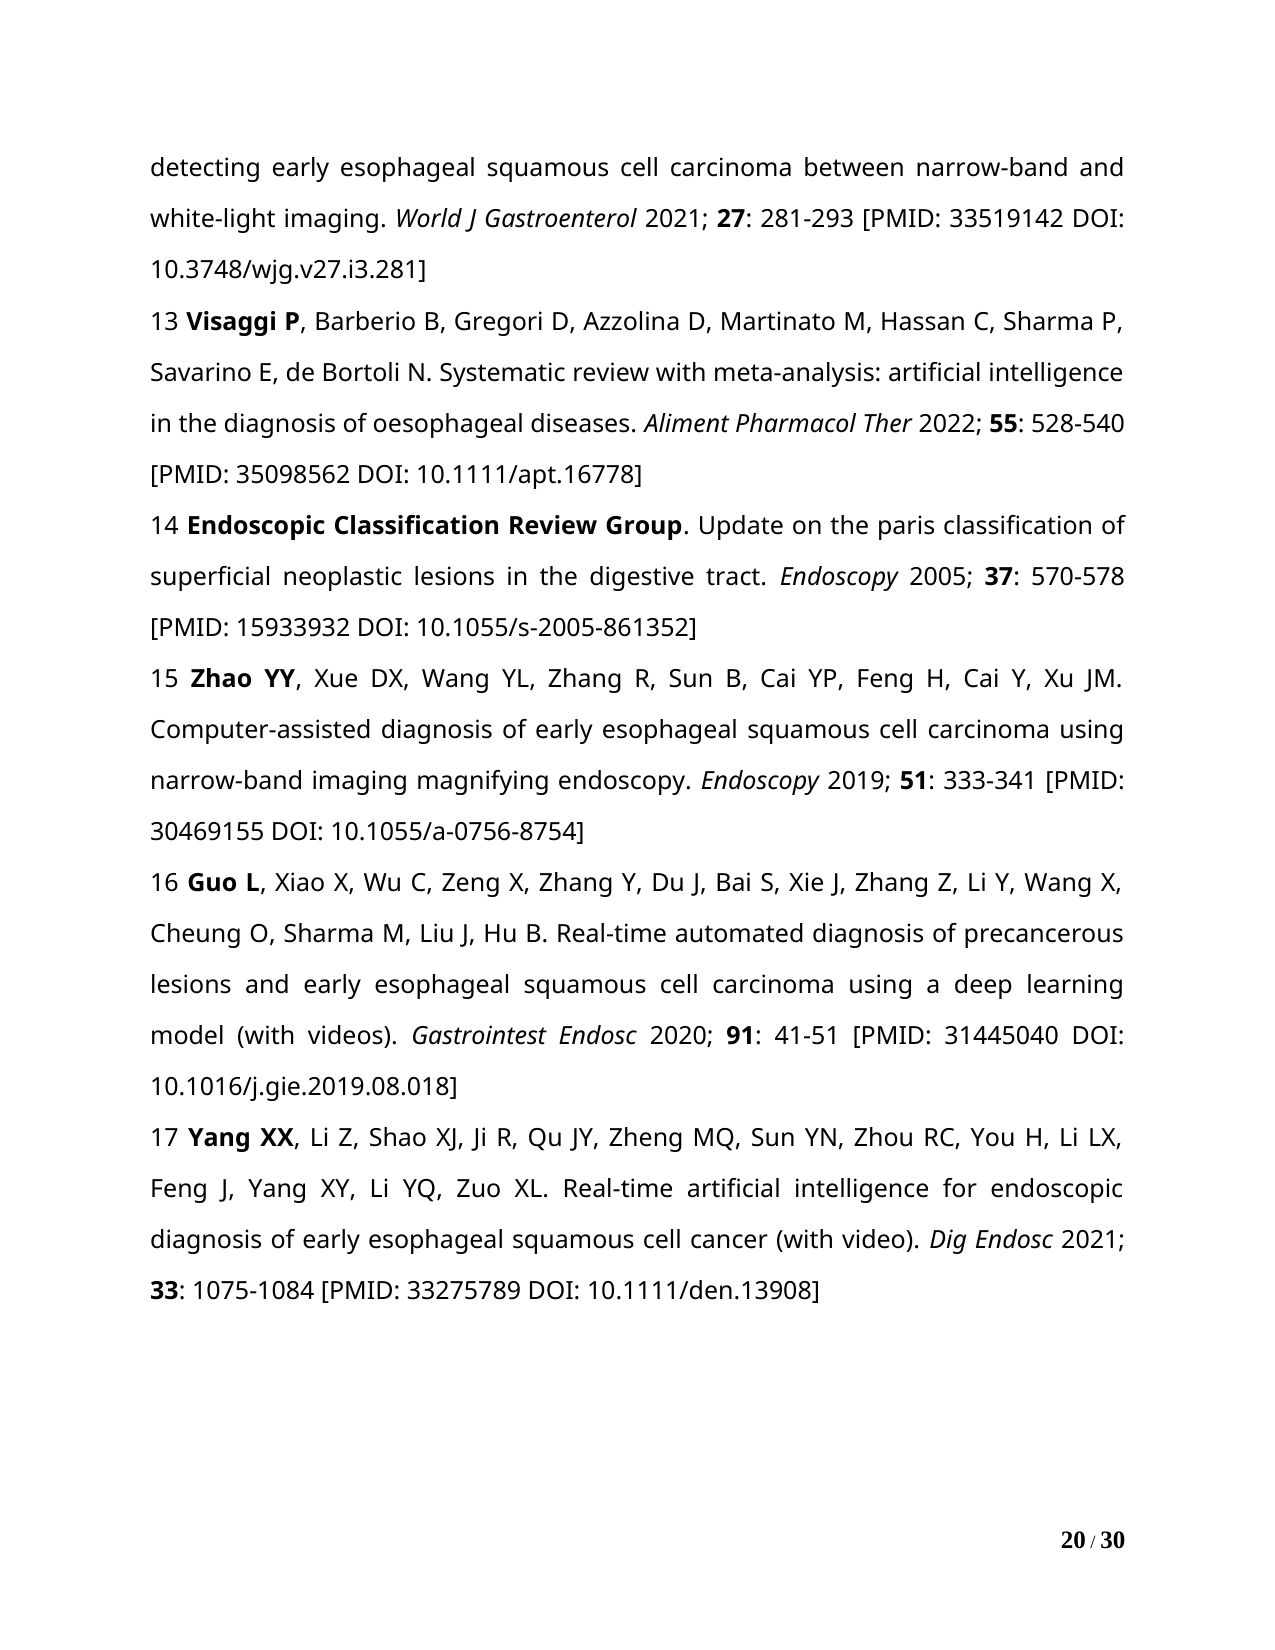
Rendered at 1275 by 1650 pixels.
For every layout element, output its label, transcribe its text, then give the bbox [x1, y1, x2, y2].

text 15 Zhao YY, Xue DX, Wang YL, Zhang R, Sun B, Cai YP, Feng H, Cai Y, Xu JM. Computer-assisted diagnosis of early esophageal squamous cell carcinoma using narrow-band imaging magnifying endoscopy. Endoscopy 2019; 51: 333-341 [PMID: 30469155 DOI: 10.1055/a-0756-8754] [150, 660, 1125, 848]
text 16 Guo L, Xiao X, Wu C, Zeng X, Zhang Y, Du J, Bai S, Xie J, Zhang Z, Li Y, Wang X, Cheung O, Sharma M, Liu J, Hu B. Real-time automated diagnosis of precancerous lesions and early esophageal squamous cell carcinoma using a deep learning model (with videos). Gastrointest Endosc 2020; 91: 41-51 [PMID: 31445040 DOI: 10.1016/j.gie.2019.08.018] [150, 864, 1125, 1103]
text 13 Visaggi P, Barberio B, Gregori D, Azzolina D, Martinato M, Hassan C, Sharma P, Savarino E, de Bortoli N. Systematic review with meta-analysis: artificial intelligence in the diagnosis of oesophageal diseases. Aliment Pharmacol Ther 2022; 55: 528-540 [PMID: 35098562 DOI: 10.1111/apt.16778] [150, 303, 1125, 490]
text 14 Endoscopic Classification Review Group. Update on the paris classification of superficial neoplastic lesions in the digestive tract. Endoscopy 2005; 37: 570-578 [PMID: 15933932 DOI: 10.1055/s-2005-861352] [150, 507, 1125, 643]
text 17 Yang XX, Li Z, Shao XJ, Ji R, Qu JY, Zheng MQ, Sun YN, Zhou RC, You H, Li LX, Feng J, Yang XY, Li YQ, Zuo XL. Real-time artificial intelligence for endoscopic diagnosis of early esophageal squamous cell cancer (with video). Dig Endosc 2021; 33: 1075-1084 [PMID: 33275789 DOI: 10.1111/den.13908] [150, 1120, 1125, 1307]
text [150, 150, 1125, 286]
